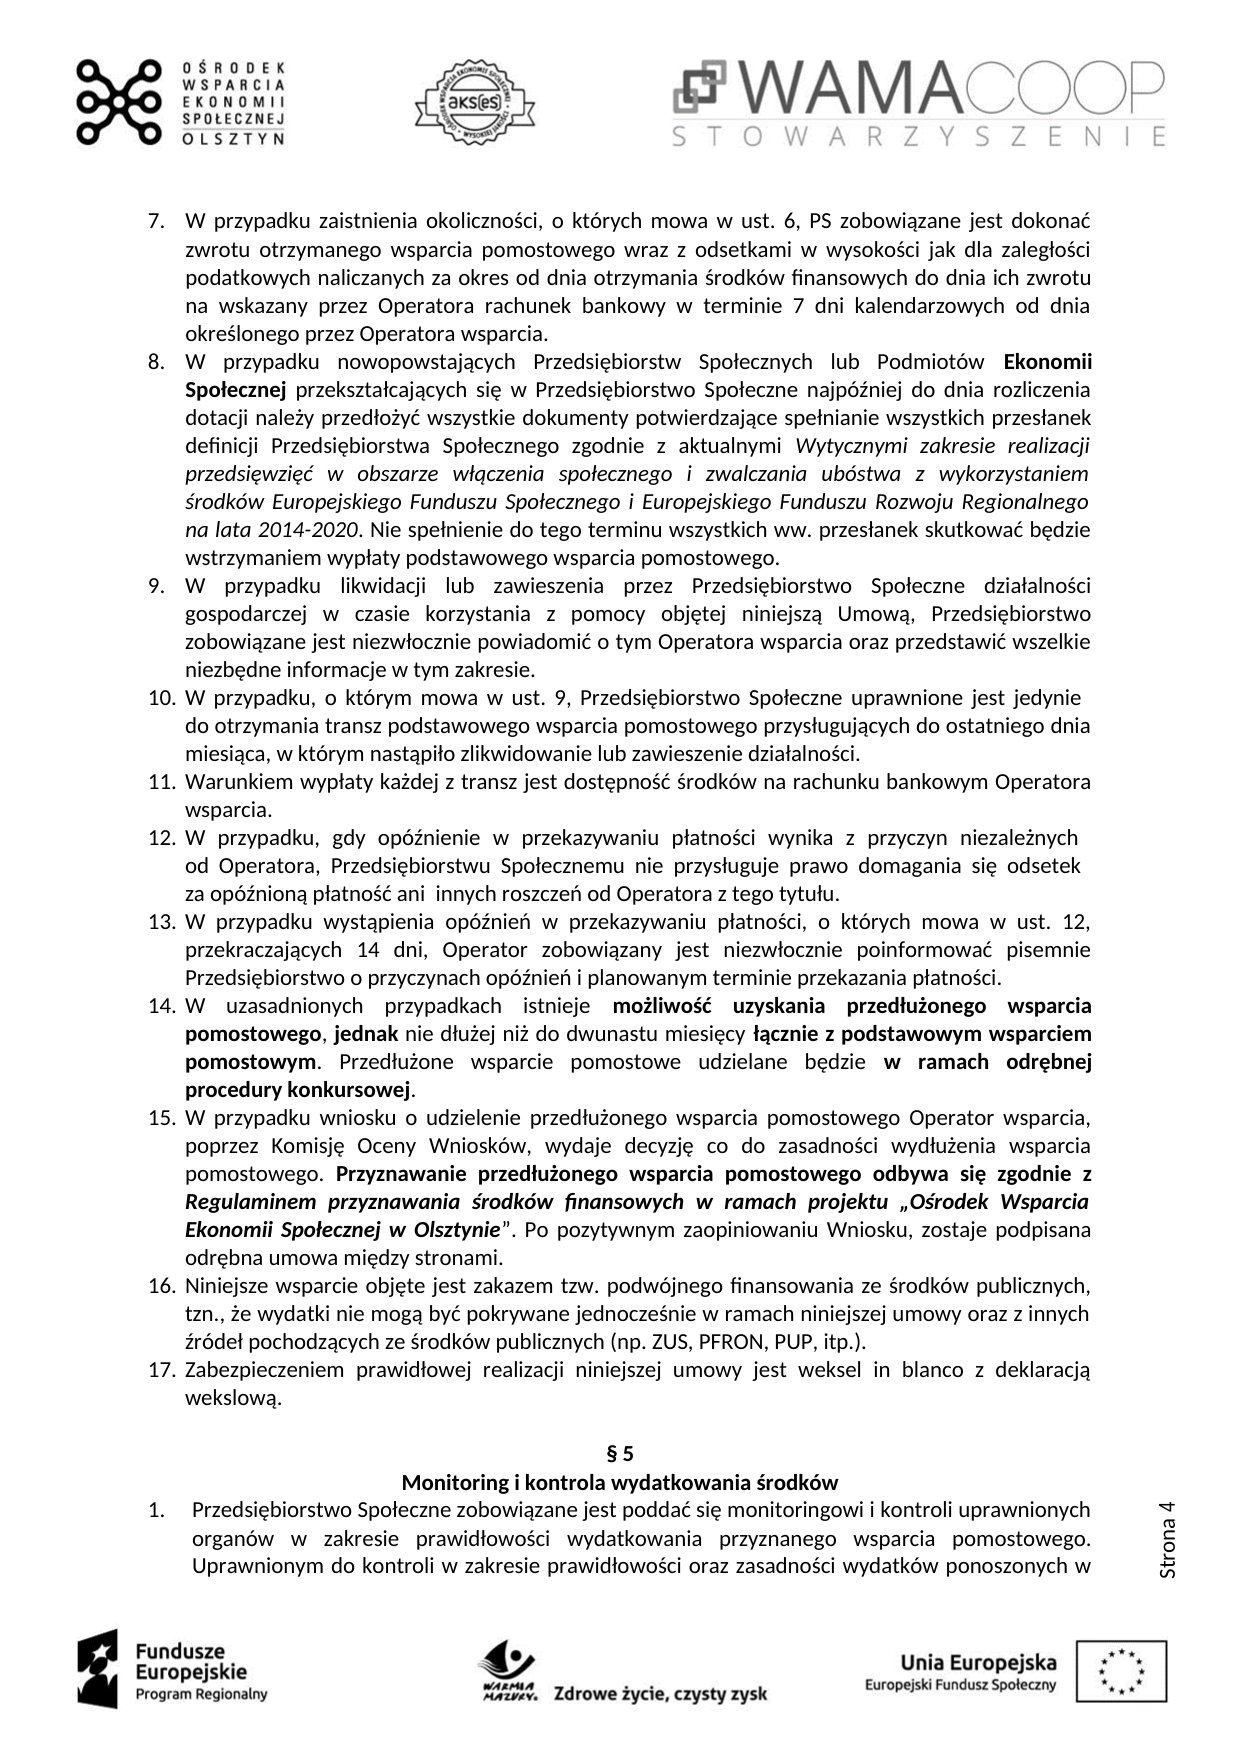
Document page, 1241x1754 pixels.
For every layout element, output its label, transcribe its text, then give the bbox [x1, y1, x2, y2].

list W przypadku zaistnienia okoliczności, o których mowa w ust. 6, PS zobowiązane jest dokonać zwrotu otrzymanego wsparcia pomostowego wraz z odsetkami w wysokości jak dla zaległości podatkowych naliczanych za okres od dnia otrzymania środków finansowych do dnia ich zwrotu na wskazany przez Operatora rachunek bankowy w terminie 7 dni kalendarzowych od dnia określonego przez Operatora wsparcia. [148, 207, 1093, 347]
picture [2, 1605, 1241, 1754]
list W przypadku wniosku o udzielenie przedłużonego wsparcia pomostowego Operator wsparcia, poprzez Komisję Oceny Wniosków, wydaje decyzję co do zasadności wydłużenia wsparcia pomostowego. Przyznawanie przedłużonego wsparcia pomostowego odbywa się zgodnie z Regulaminem przyznawania środków finansowych w ramach projektu „Ośrodek Wsparcia Ekonomii Społecznej w Olsztynie”. Po pozytywnym zaopiniowaniu Wniosku, zostaje podpisana odrębna umowa między stronami. [148, 1103, 1093, 1271]
list W przypadku likwidacji lub zawieszenia przez Przedsiębiorstwo Społeczne działalności gospodarczej w czasie korzystania z pomocy objętej niniejszą Umową, Przedsiębiorstwo zobowiązane jest niezwłocznie powiadomić o tym Operatora wsparcia oraz przedstawić wszelkie niezbędne informacje w tym zakresie. [148, 571, 1093, 683]
picture [0, 0, 1239, 180]
list W przypadku, gdy opóźnienie w przekazywaniu płatności wynika z przyczyn niezależnych od Operatora, Przedsiębiorstwu Społecznemu nie przysługuje prawo domagania się odsetek za opóźnioną płatność ani innych roszczeń od Operatora z tego tytułu. [148, 823, 1093, 907]
list Warunkiem wypłaty każdej z transz jest dostępność środków na rachunku bankowym Operatora wsparcia. [148, 767, 1093, 823]
list W przypadku, o którym mowa w ust. 9, Przedsiębiorstwo Społeczne uprawnione jest jedynie do otrzymania transz podstawowego wsparcia pomostowego przysługujących do ostatniego dnia miesiąca, w którym nastąpiło zlikwidowanie lub zawieszenie działalności. [148, 683, 1093, 767]
list W uzasadnionych przypadkach istnieje możliwość uzyskania przedłużonego wsparcia pomostowego, jednak nie dłużej niż do dwunastu miesięcy łącznie z podstawowym wsparciem pomostowym. Przedłużone wsparcie pomostowe udzielane będzie w ramach odrębnej procedury konkursowej. [148, 991, 1093, 1103]
list Zabezpieczeniem prawidłowej realizacji niniejszej umowy jest weksel in blanco z deklaracją wekslową. [148, 1356, 1093, 1412]
text § 5 [148, 1439, 1093, 1468]
list Niniejsze wsparcie objęte jest zakazem tzw. podwójnego finansowania ze środków publicznych, tzn., że wydatki nie mogą być pokrywane jednocześnie w ramach niniejszej umowy oraz z innych źródeł pochodzących ze środków publicznych (np. ZUS, PFRON, PUP, itp.). [148, 1271, 1093, 1356]
list W przypadku wystąpienia opóźnień w przekazywaniu płatności, o których mowa w ust. 12, przekraczających 14 dni, Operator zobowiązany jest niezwłocznie poinformować pisemnie Przedsiębiorstwo o przyczynach opóźnień i planowanym terminie przekazania płatności. [148, 907, 1093, 991]
text Monitoring i kontrola wydatkowania środków [148, 1468, 1093, 1496]
list W przypadku nowopowstających Przedsiębiorstw Społecznych lub Podmiotów Ekonomii Społecznej przekształcających się w Przedsiębiorstwo Społeczne najpóźniej do dnia rozliczenia dotacji należy przedłożyć wszystkie dokumenty potwierdzające spełnianie wszystkich przesłanek definicji Przedsiębiorstwa Społecznego zgodnie z aktualnymi Wytycznymi zakresie realizacji przedsięwzięć w obszarze włączenia społecznego i zwalczania ubóstwa z wykorzystaniem środków Europejskiego Funduszu Społecznego i Europejskiego Funduszu Rozwoju Regionalnego na lata 2014-2020. Nie spełnienie do tego terminu wszystkich ww. przesłanek skutkować będzie wstrzymaniem wypłaty podstawowego wsparcia pomostowego. [148, 347, 1093, 571]
